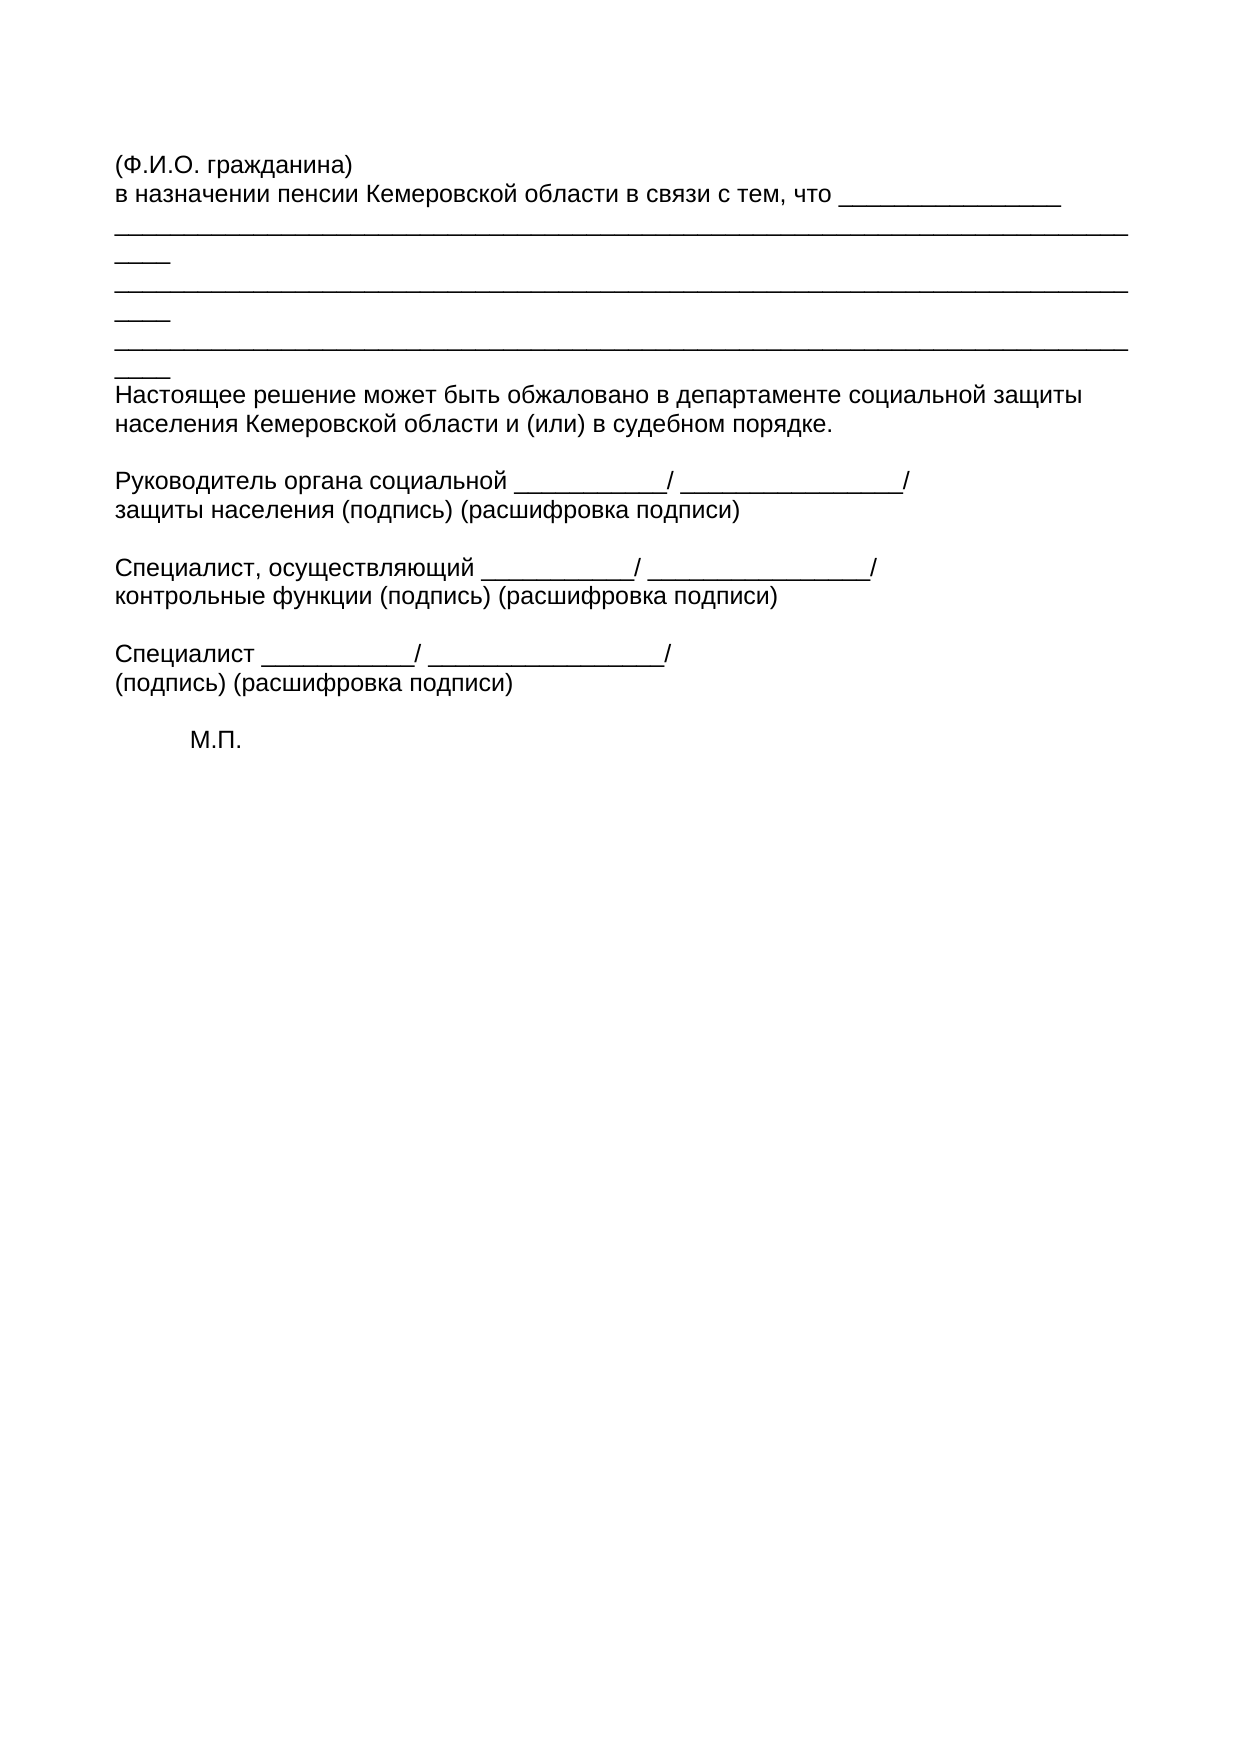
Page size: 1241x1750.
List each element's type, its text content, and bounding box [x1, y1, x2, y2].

text Настоящее решение может быть обжаловано в департаменте социальной защиты населения Кемеровской области и (или) в судебном порядке. [114, 380, 1157, 437]
text Специалист ___________/ _________________/ [114, 639, 1157, 667]
text (Ф.И.О. гражданина) [114, 150, 1157, 179]
text Специалист, осуществляющий ___________/ ________________/ [114, 552, 1157, 581]
text _________________________________________________________________________ ____ [114, 265, 1157, 322]
text контрольные функции (подпись) (расшифровка подписи) [114, 581, 1157, 610]
text Руководитель органа социальной ___________/ ________________/ [114, 466, 1157, 495]
text защиты населения (подпись) (расшифровка подписи) [114, 495, 1157, 524]
text _________________________________________________________________________ ____ [114, 207, 1157, 265]
text М.П. [114, 725, 1157, 754]
text (подпись) (расшифровка подписи) [114, 667, 1157, 696]
text _________________________________________________________________________ ____ [114, 322, 1157, 380]
text в назначении пенсии Кемеровской области в связи с тем, что ________________ [114, 179, 1157, 207]
